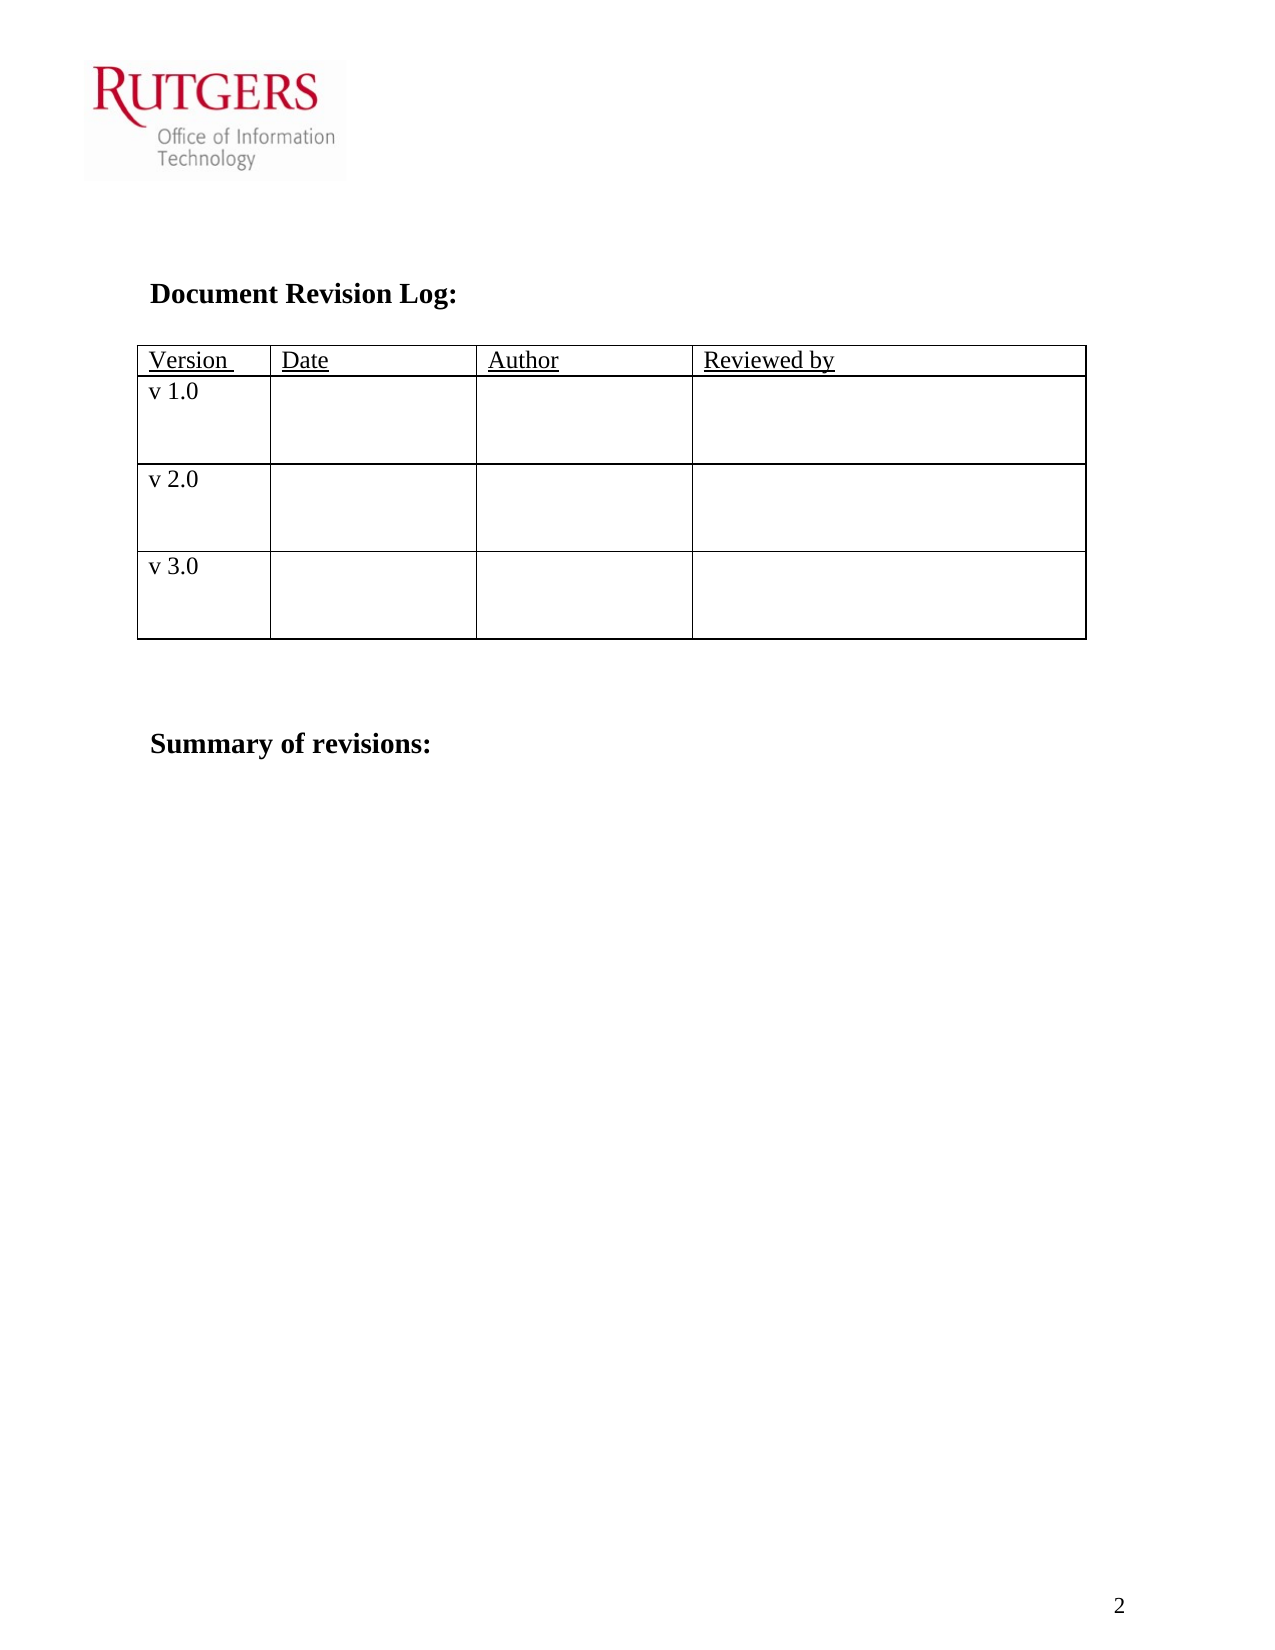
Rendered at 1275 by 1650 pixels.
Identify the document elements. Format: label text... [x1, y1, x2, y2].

table_cell v 1.0 [138, 377, 270, 463]
table_cell [477, 465, 692, 551]
table_cell [693, 377, 1085, 463]
table_header Date [271, 346, 476, 375]
table_cell [271, 377, 476, 463]
table_header Version [138, 346, 270, 375]
table_cell [693, 465, 1085, 551]
table_cell [271, 465, 476, 551]
table_cell [477, 377, 692, 463]
text Summary of revisions: [150, 726, 1137, 759]
table_cell v 2.0 [138, 465, 270, 551]
table_header Reviewed by [693, 346, 1085, 375]
table_header Author [477, 346, 692, 375]
table_cell [271, 552, 476, 638]
table_cell [693, 552, 1085, 638]
table_cell v 3.0 [138, 552, 270, 638]
table_cell [477, 552, 692, 638]
picture [83, 60, 347, 181]
subtitle Document Revision Log: [150, 276, 1137, 309]
